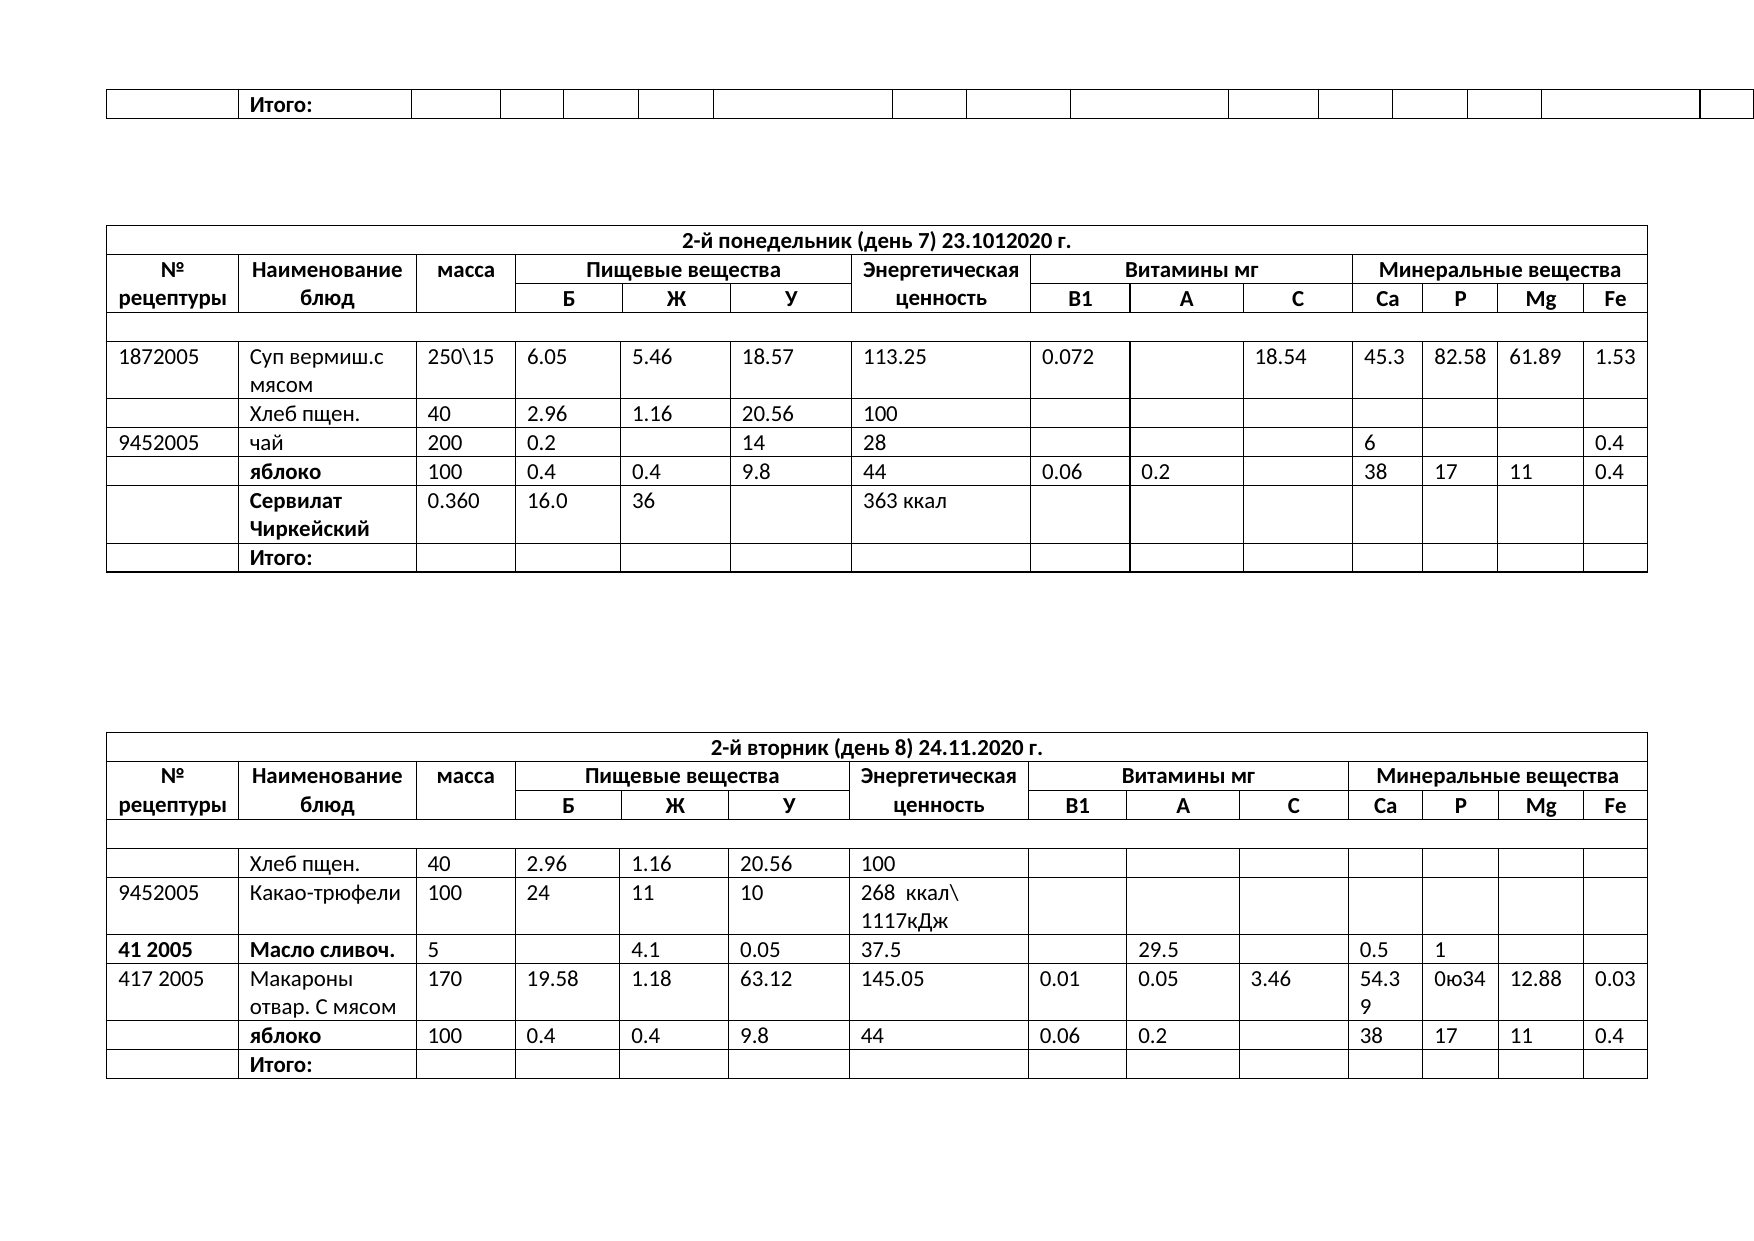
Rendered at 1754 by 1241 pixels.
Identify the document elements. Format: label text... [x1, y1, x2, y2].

table_cell Ж [623, 284, 730, 312]
table_cell 5 [417, 935, 515, 963]
table_cell 61.89 [1498, 342, 1583, 398]
table_cell [1423, 1050, 1498, 1078]
table_cell [1701, 90, 1753, 118]
table_cell 3.46 [1240, 964, 1348, 1020]
table_cell [107, 820, 1647, 848]
table_cell Наименование блюд [239, 255, 416, 312]
table_cell 36 [621, 486, 730, 542]
table_cell [1244, 399, 1352, 427]
table_cell [1499, 1050, 1583, 1078]
table_cell 24 [516, 878, 619, 934]
table_cell 268 ккал\1117кДж [850, 878, 1028, 934]
table_cell [1584, 1050, 1647, 1078]
table_cell 0.03 [1584, 964, 1647, 1020]
table_cell 1 [1423, 935, 1498, 963]
table_cell [1423, 544, 1497, 571]
table_cell [1029, 878, 1126, 934]
table_cell [1499, 878, 1583, 934]
table_cell [1240, 849, 1348, 877]
table_cell [1031, 486, 1129, 542]
table_cell [639, 90, 713, 118]
table_cell [1244, 428, 1352, 456]
table_cell 0.2 [1127, 1021, 1239, 1049]
table_cell Mg [1498, 284, 1583, 312]
table_cell 16.0 [516, 486, 620, 542]
table_cell [1498, 399, 1583, 427]
table_cell [1131, 428, 1243, 456]
table_cell Макароны отвар. С мясом [239, 964, 416, 1020]
table_cell [620, 1050, 728, 1078]
table_cell 12.88 [1499, 964, 1583, 1020]
table_cell 0.06 [1031, 457, 1129, 485]
table_cell масса [417, 762, 515, 819]
table_cell [412, 90, 500, 118]
table_cell [1244, 544, 1352, 571]
table_cell 2.96 [516, 399, 620, 427]
table_cell 0.2 [516, 428, 620, 456]
table_cell 11 [1499, 1021, 1583, 1049]
table_cell [1499, 935, 1583, 963]
table_cell [107, 1050, 238, 1078]
table_cell [107, 457, 238, 485]
table_cell [1353, 544, 1422, 571]
table_cell А [1131, 284, 1243, 312]
table_cell 5.46 [621, 342, 730, 398]
table_cell Fe [1584, 791, 1647, 819]
table_cell [1131, 544, 1243, 571]
table_cell [1423, 486, 1497, 542]
table_cell Итого: [239, 1050, 416, 1078]
table_cell 10 [729, 878, 849, 934]
table_cell 40 [417, 849, 515, 877]
table_cell [1131, 342, 1243, 398]
table_cell [107, 399, 238, 427]
table_cell [1353, 399, 1422, 427]
table_cell [107, 90, 238, 118]
table_cell [621, 544, 730, 571]
table_cell [1244, 457, 1352, 485]
table_cell [1031, 399, 1129, 427]
table_cell 20.56 [729, 849, 849, 877]
table_cell 4.1 [620, 935, 728, 963]
table_header 2-й понедельник (день 7) 23.1012020 г. [107, 226, 1647, 254]
table_cell [1584, 849, 1647, 877]
table_cell Энергетическая ценность [850, 762, 1028, 819]
table_cell 1.16 [620, 849, 728, 877]
table_cell 100 [850, 849, 1028, 877]
table_cell [1319, 90, 1392, 118]
table_cell 0.4 [516, 457, 620, 485]
table_cell [731, 544, 851, 571]
table_cell А [1127, 791, 1239, 819]
table_cell 170 [417, 964, 515, 1020]
table_cell 2.96 [516, 849, 619, 877]
table_cell 44 [850, 1021, 1028, 1049]
table_cell [1423, 399, 1497, 427]
table_cell [501, 90, 563, 118]
table_cell Энергетическая ценность [852, 255, 1030, 312]
table_cell [1031, 544, 1129, 571]
table_cell Пищевые вещества [516, 255, 851, 283]
table_cell 17 [1423, 1021, 1498, 1049]
table_cell 363 ккал [852, 486, 1030, 542]
table_cell 18.54 [1244, 342, 1352, 398]
table_cell [1240, 935, 1348, 963]
table_cell [1071, 90, 1228, 118]
table_cell Б [516, 284, 622, 312]
table_cell Масло сливоч. [239, 935, 416, 963]
table_cell [1498, 428, 1583, 456]
table_cell 200 [417, 428, 515, 456]
table_cell У [729, 791, 849, 819]
table_cell 100 [417, 1021, 515, 1049]
table_cell [1349, 849, 1422, 877]
table_cell [516, 544, 620, 571]
table_cell 9452005 [107, 878, 238, 934]
table_cell [1393, 90, 1467, 118]
table_cell 18.57 [731, 342, 851, 398]
table_cell Витамины мг [1031, 255, 1352, 283]
table_cell [1229, 90, 1318, 118]
table_cell [1423, 849, 1498, 877]
table_cell Итого: [239, 90, 411, 118]
table_cell Итого: [239, 544, 416, 571]
table_cell 1.16 [621, 399, 730, 427]
table_cell В1 [1029, 791, 1126, 819]
table_cell [107, 544, 238, 571]
table_cell 9452005 [107, 428, 238, 456]
table_cell 63.12 [729, 964, 849, 1020]
table_cell [107, 486, 238, 542]
table_cell 14 [731, 428, 851, 456]
table_cell [1240, 1050, 1348, 1078]
table_cell [1349, 1050, 1422, 1078]
table_cell [1127, 1050, 1239, 1078]
table_cell 0.360 [417, 486, 515, 542]
table_cell 38 [1349, 1021, 1422, 1049]
table_cell Са [1353, 284, 1422, 312]
table_cell 0.4 [516, 1021, 619, 1049]
table_cell 45.3 [1353, 342, 1422, 398]
table_cell 1.18 [620, 964, 728, 1020]
table_cell 44 [852, 457, 1030, 485]
table_cell [1240, 1021, 1348, 1049]
table_cell [1423, 878, 1498, 934]
table_header 2-й вторник (день 8) 24.11.2020 г. [107, 733, 1647, 761]
table_cell 1.53 [1584, 342, 1647, 398]
table_cell [1240, 878, 1348, 934]
table_cell [1584, 878, 1647, 934]
table_cell [1498, 486, 1583, 542]
table_cell 1872005 [107, 342, 238, 398]
table_cell [1131, 486, 1243, 542]
table_cell [1244, 486, 1352, 542]
table_cell [1353, 486, 1422, 542]
table_cell Витамины мг [1029, 762, 1348, 790]
table_cell [1584, 486, 1647, 542]
table_cell Суп вермиш.с мясом [239, 342, 416, 398]
table_cell [107, 313, 1647, 341]
table_cell 0.06 [1029, 1021, 1126, 1049]
table_cell Ж [622, 791, 728, 819]
table_cell Какао-трюфели [239, 878, 416, 934]
table_cell Сервилат Чиркейский [239, 486, 416, 542]
table_cell [1127, 878, 1239, 934]
table_cell С [1244, 284, 1352, 312]
table_cell 19.58 [516, 964, 619, 1020]
table_cell Хлеб пщен. [239, 399, 416, 427]
table_cell 0.4 [1584, 1021, 1647, 1049]
table_cell 0.5 [1349, 935, 1422, 963]
table_cell [1499, 849, 1583, 877]
table_cell [516, 935, 619, 963]
table_cell 20.56 [731, 399, 851, 427]
table_cell [516, 1050, 619, 1078]
table_cell [1127, 849, 1239, 877]
table_cell [1584, 399, 1647, 427]
table_cell Р [1423, 791, 1498, 819]
table_cell 6.05 [516, 342, 620, 398]
table_cell 11 [620, 878, 728, 934]
table_cell Хлеб пщен. [239, 849, 416, 877]
table_cell [1423, 428, 1497, 456]
table_cell 113.25 [852, 342, 1030, 398]
table_cell масса [417, 255, 515, 312]
table_cell 100 [417, 878, 515, 934]
table_cell 0.4 [1584, 428, 1647, 456]
table_cell 0ю34 [1423, 964, 1498, 1020]
table_cell 0.01 [1029, 964, 1126, 1020]
table_cell 100 [852, 399, 1030, 427]
table_cell яблоко [239, 1021, 416, 1049]
table_cell № рецептуры [107, 255, 238, 312]
table_cell № рецептуры [107, 762, 238, 819]
table_cell 0.4 [1584, 457, 1647, 485]
table_cell Са [1349, 791, 1422, 819]
table_cell [967, 90, 1070, 118]
table_cell [621, 428, 730, 456]
table_cell 41 2005 [107, 935, 238, 963]
table_cell 9.8 [729, 1021, 849, 1049]
table_cell [1584, 935, 1647, 963]
table_cell [417, 1050, 515, 1078]
table_cell 0.2 [1131, 457, 1243, 485]
table_cell [1584, 544, 1647, 571]
table_cell У [731, 284, 851, 312]
table_cell [564, 90, 638, 118]
table_cell Б [516, 791, 621, 819]
table_cell [729, 1050, 849, 1078]
table_cell 17 [1423, 457, 1497, 485]
table_cell Минеральные вещества [1353, 255, 1647, 283]
table_cell 82.58 [1423, 342, 1497, 398]
table_cell [1029, 849, 1126, 877]
table_cell 0.4 [621, 457, 730, 485]
table_cell В1 [1031, 284, 1129, 312]
table_cell [417, 544, 515, 571]
table_cell [1029, 1050, 1126, 1078]
table_cell [852, 544, 1030, 571]
table_cell Fe [1584, 284, 1647, 312]
table_cell 0.072 [1031, 342, 1129, 398]
table_cell [714, 90, 892, 118]
table_cell чай [239, 428, 416, 456]
table_cell Р [1423, 284, 1497, 312]
table_cell [1131, 399, 1243, 427]
table_cell [850, 1050, 1028, 1078]
table_cell 9.8 [731, 457, 851, 485]
table_cell яблоко [239, 457, 416, 485]
table_cell 38 [1353, 457, 1422, 485]
table_cell 145.05 [850, 964, 1028, 1020]
table_cell С [1240, 791, 1348, 819]
table_cell 6 [1353, 428, 1422, 456]
table_cell 11 [1498, 457, 1583, 485]
table_cell 28 [852, 428, 1030, 456]
table_cell Пищевые вещества [516, 762, 849, 790]
table_cell 0.4 [620, 1021, 728, 1049]
table_cell Наименование блюд [239, 762, 416, 819]
table_cell Минеральные вещества [1349, 762, 1647, 790]
table_cell [107, 849, 238, 877]
table_cell [107, 1021, 238, 1049]
table_cell 0.05 [729, 935, 849, 963]
table_cell [1468, 90, 1541, 118]
table_cell 54.39 [1349, 964, 1422, 1020]
table_cell 100 [417, 457, 515, 485]
table_cell Mg [1499, 791, 1583, 819]
table_cell [1029, 935, 1126, 963]
table_cell 37.5 [850, 935, 1028, 963]
table_cell [1542, 90, 1699, 118]
table_cell [1498, 544, 1583, 571]
table_cell 417 2005 [107, 964, 238, 1020]
table_cell [1349, 878, 1422, 934]
table_cell 0.05 [1127, 964, 1239, 1020]
table_cell 40 [417, 399, 515, 427]
table_cell [1031, 428, 1129, 456]
table_cell 29.5 [1127, 935, 1239, 963]
table_cell 250\15 [417, 342, 515, 398]
table_cell [893, 90, 966, 118]
table_cell [731, 486, 851, 542]
